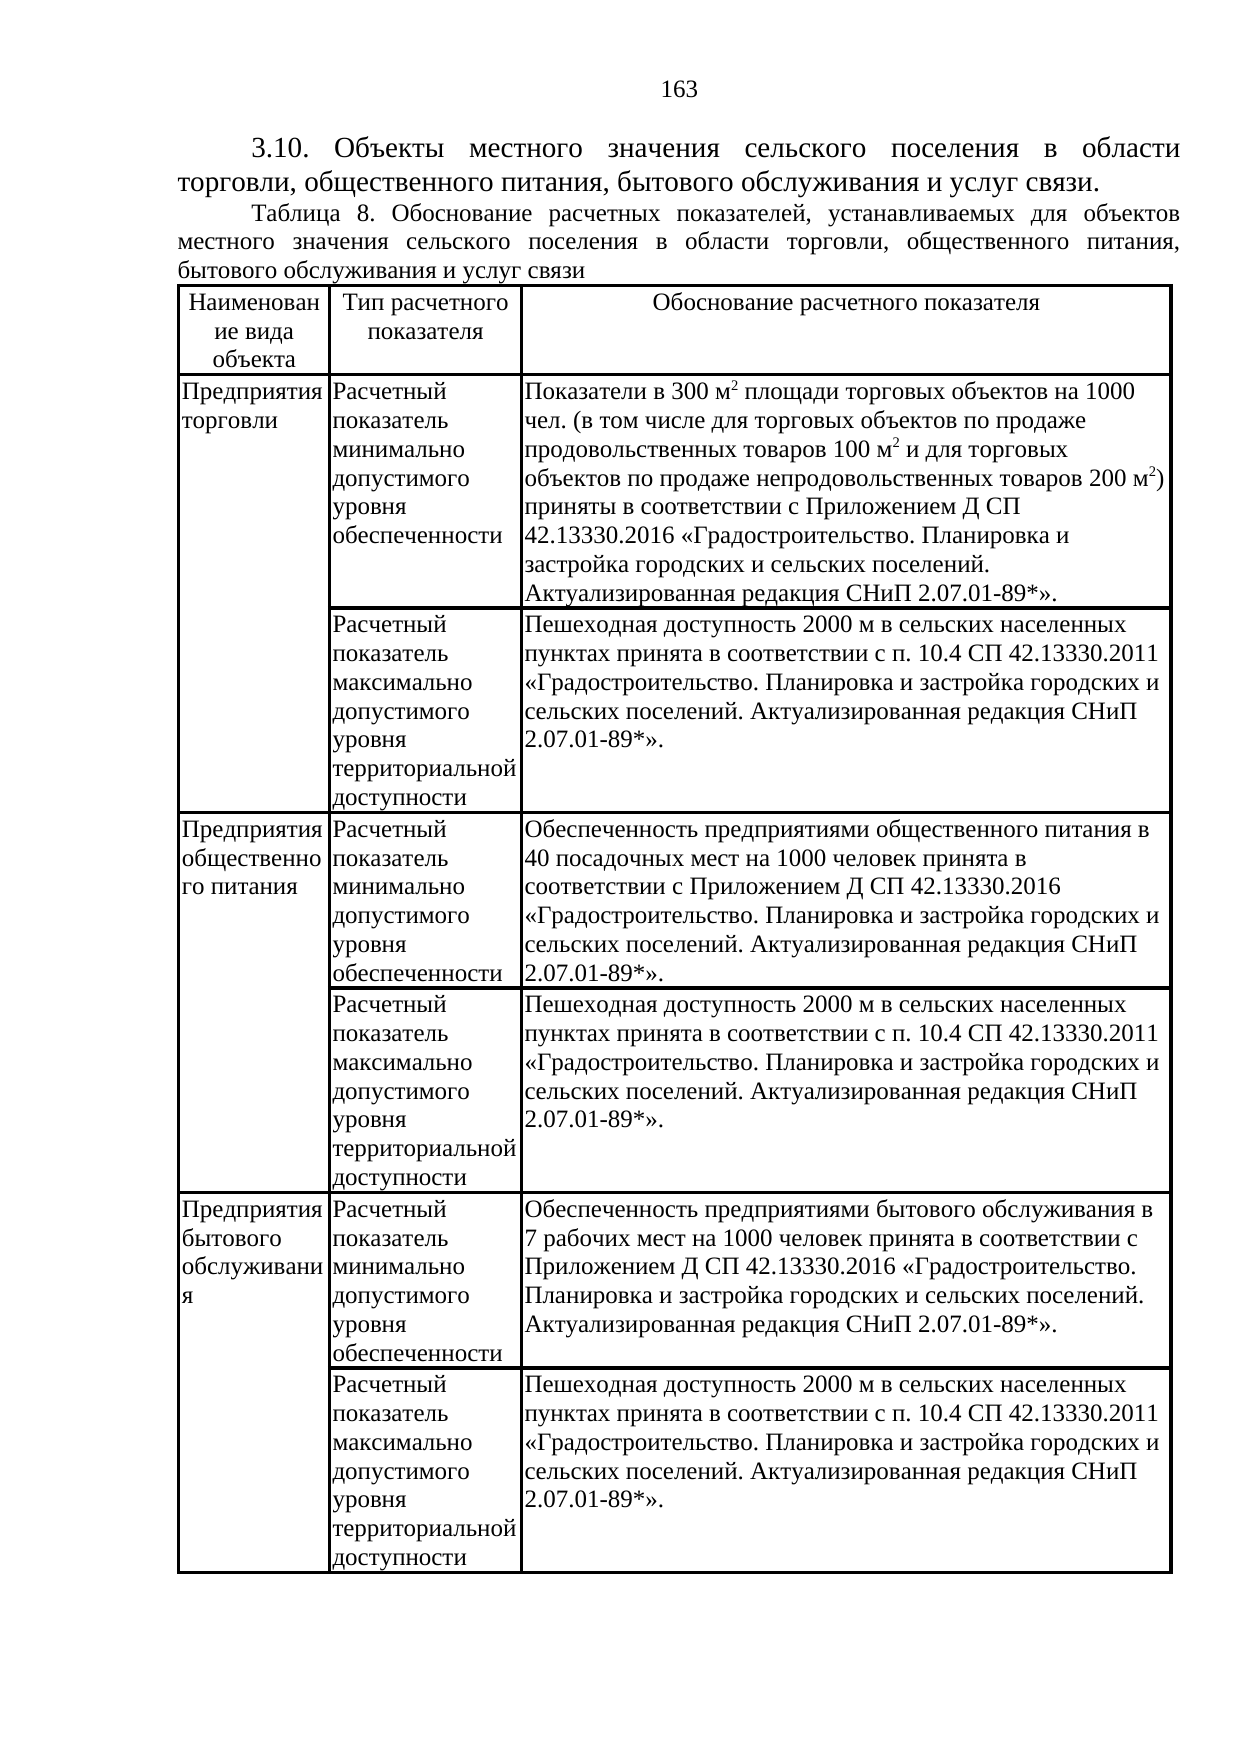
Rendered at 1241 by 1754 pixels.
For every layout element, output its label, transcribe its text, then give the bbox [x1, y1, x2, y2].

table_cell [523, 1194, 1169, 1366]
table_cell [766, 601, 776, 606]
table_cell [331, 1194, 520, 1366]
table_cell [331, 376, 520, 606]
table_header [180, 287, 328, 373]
text 3.10. Объекты местного значения сельского поселения в области торговли, общественного питания, бытового обслуживания и услуг связи. [177, 131, 1181, 198]
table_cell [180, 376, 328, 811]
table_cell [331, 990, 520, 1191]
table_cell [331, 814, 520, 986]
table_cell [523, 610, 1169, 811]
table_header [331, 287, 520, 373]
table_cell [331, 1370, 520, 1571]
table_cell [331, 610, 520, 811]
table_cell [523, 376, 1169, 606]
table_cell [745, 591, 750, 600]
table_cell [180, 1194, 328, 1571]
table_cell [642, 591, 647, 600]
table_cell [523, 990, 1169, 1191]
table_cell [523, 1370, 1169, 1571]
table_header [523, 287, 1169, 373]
text Таблица 8. Обоснование расчетных показателей, устанавливаемых для объектов местного значения сельского поселения в области торговли, общественного питания, бытового обслуживания и услуг связи [177, 198, 1181, 284]
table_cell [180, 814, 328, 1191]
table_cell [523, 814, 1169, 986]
